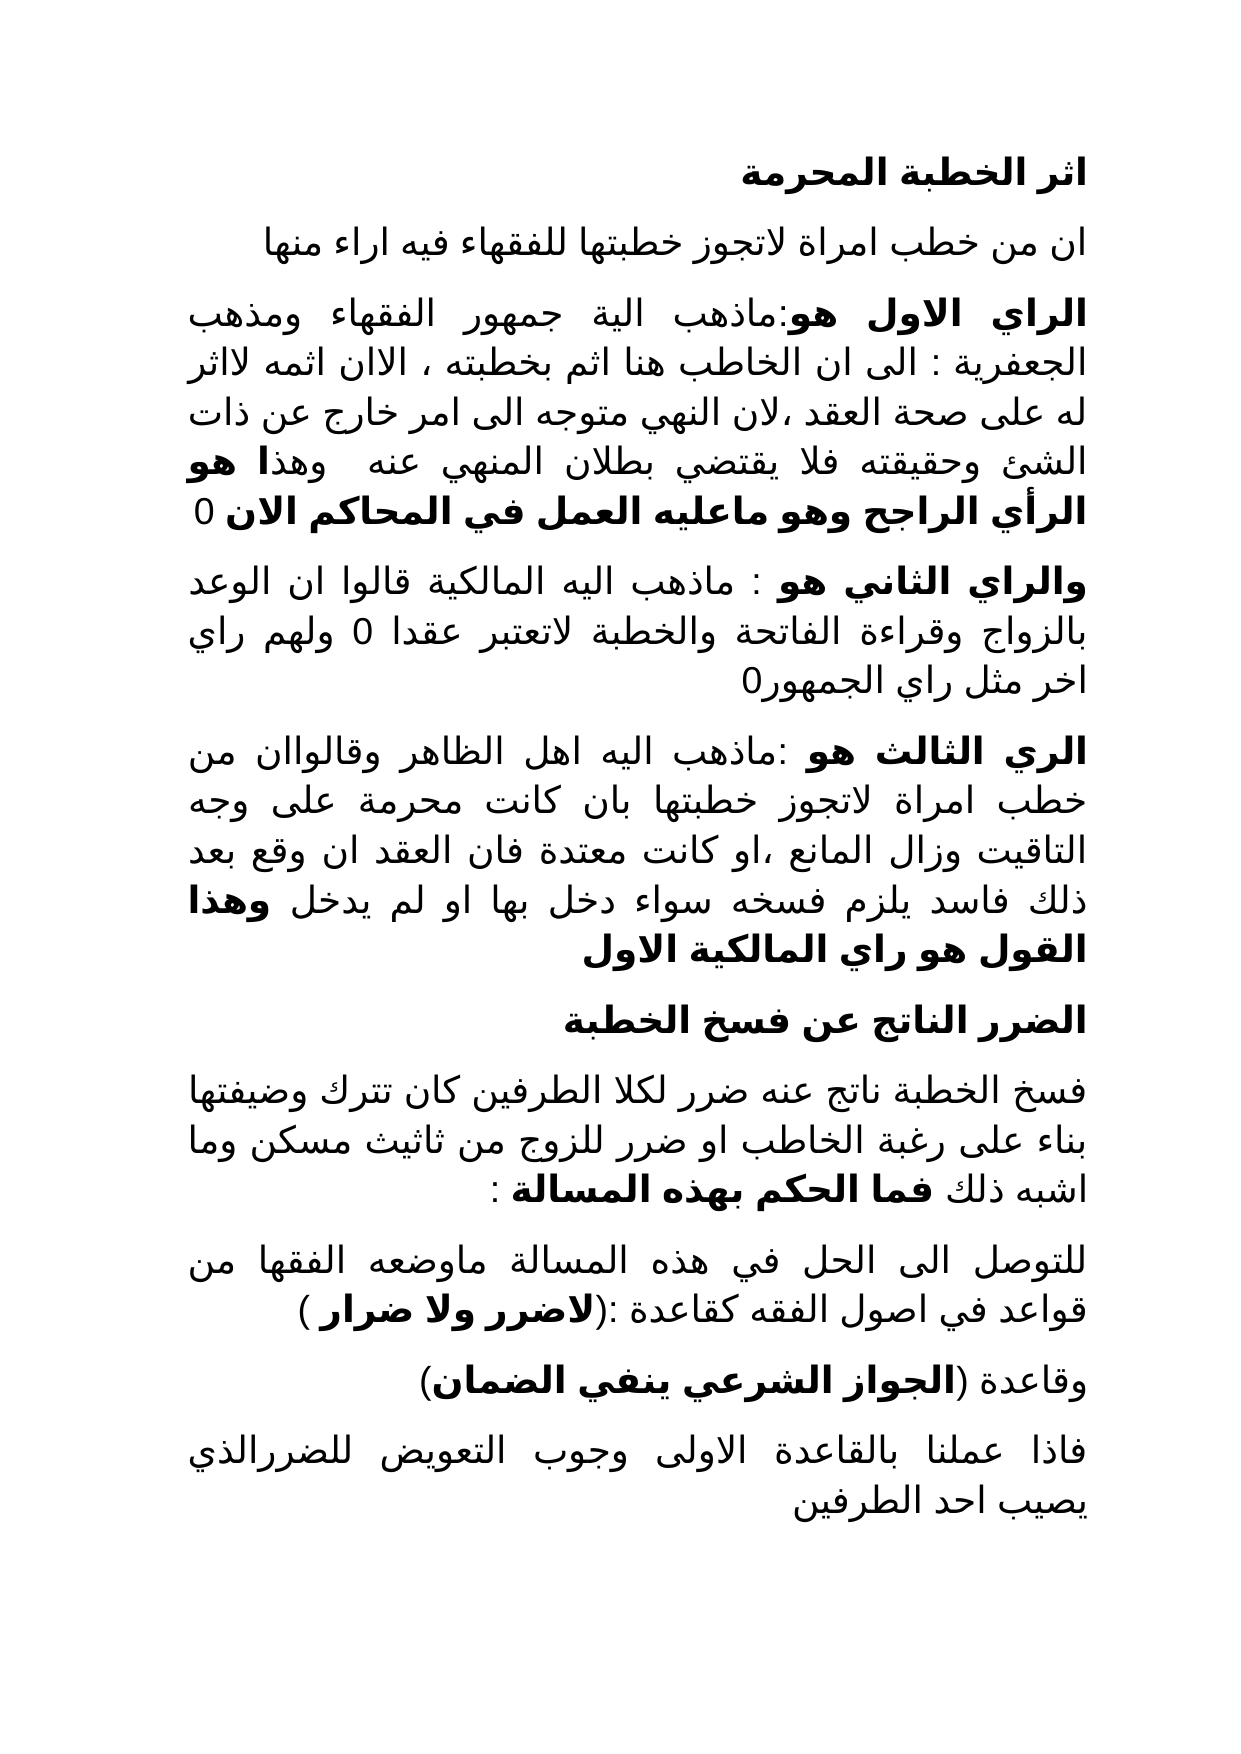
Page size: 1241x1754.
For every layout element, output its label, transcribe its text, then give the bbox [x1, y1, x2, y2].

text فاذا عملنا بالقاعدة الاولى وجوب التعويض للضررالذي يصيب احد الطرفين [187, 1428, 1088, 1521]
text الراي الاول هو:ماذهب الية جمهور الفقهاء ومذهب الجعفرية : الى ان الخاطب هنا اثم بخطبته ، الاان اثمه لااثر له على صحة العقد ،لان النهي متوجه الى امر خارج عن ذات الشئ وحقيقته فلا يقتضي بطلان المنهي عنه وهذا هو الرأي الراجح وهو ماعليه العمل في المحاكم الان 0 [187, 291, 1088, 532]
text وقاعدة (الجواز الشرعي ينفي الضمان) [187, 1358, 1088, 1401]
text والراي الثاني هو : ماذهب اليه المالكية قالوا ان الوعد بالزواج وقراءة الفاتحة والخطبة لاتعتبر عقدا 0 ولهم راي اخر مثل راي الجمهور0 [187, 559, 1088, 702]
text الري الثالث هو :ماذهب اليه اهل الظاهر وقالواان من خطب امراة لاتجوز خطبتها بان كانت محرمة على وجه التاقيت وزال المانع ،او كانت معتدة فان العقد ان وقع بعد ذلك فاسد يلزم فسخه سواء دخل بها او لم يدخل وهذا القول هو راي المالكية الاول [187, 729, 1088, 971]
text فسخ الخطبة ناتج عنه ضرر لكلا الطرفين كان تترك وضيفتها بناء على رغبة الخاطب او ضرر للزوج من ثاثيث مسكن وما اشبه ذلك فما الحكم بهذه المسالة : [187, 1068, 1088, 1211]
text الضرر الناتج عن فسخ الخطبة [187, 998, 1088, 1041]
text للتوصل الى الحل في هذه المسالة ماوضعه الفقها من قواعد في اصول الفقه كقاعدة :(لاضرر ولا ضرار ) [187, 1238, 1088, 1331]
text اثر الخطبة المحرمة [187, 150, 1088, 193]
text ان من خطب امراة لاتجوز خطبتها للفقهاء فيه اراء منها [187, 220, 1088, 263]
